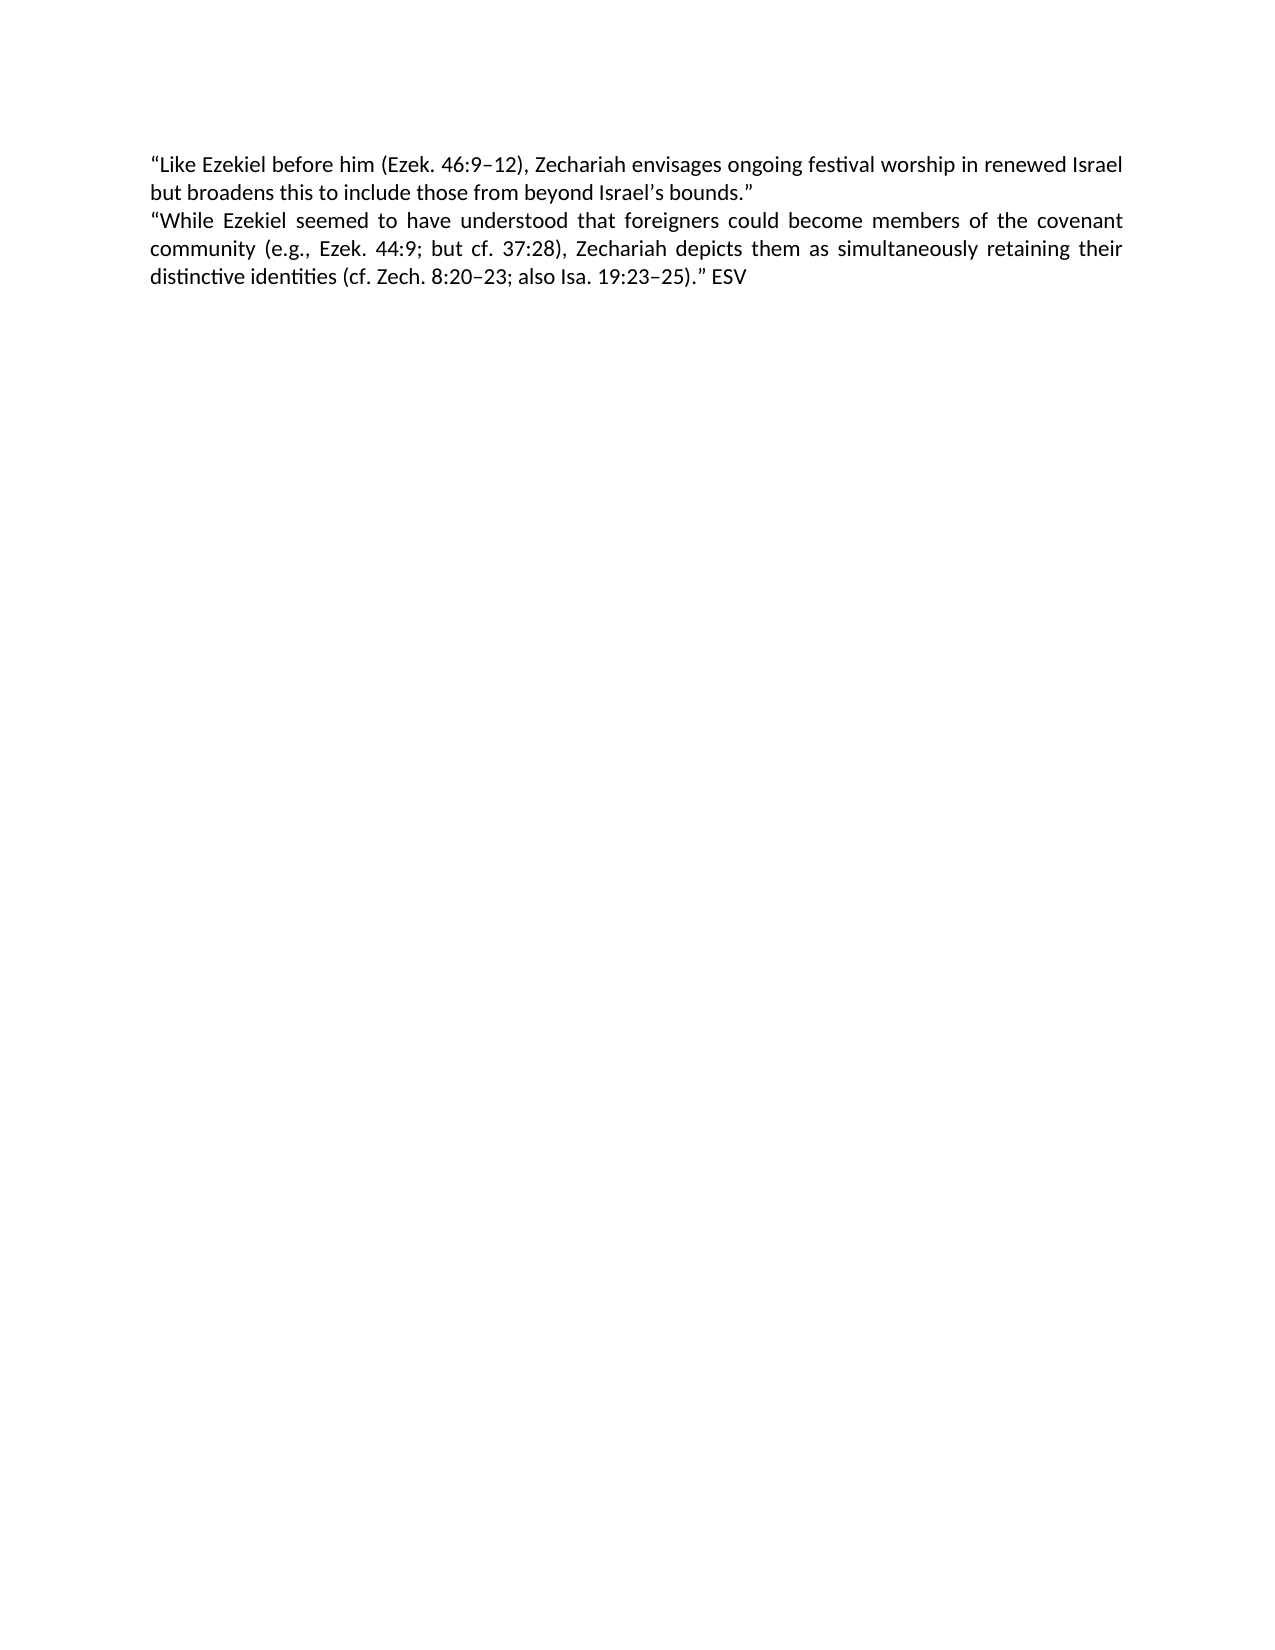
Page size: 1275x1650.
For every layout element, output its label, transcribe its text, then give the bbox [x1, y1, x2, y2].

text “While Ezekiel seemed to have understood that foreigners could become members of the covenant community (e.g., Ezek. 44:9; but cf. 37:28), Zechariah depicts them as simultaneously retaining their distinctive identities (cf. Zech. 8:20–23; also Isa. 19:23–25).” ESV [150, 206, 1125, 290]
text “Like Ezekiel before him (Ezek. 46:9–12), Zechariah envisages ongoing festival worship in renewed Israel but broadens this to include those from beyond Israel’s bounds.” [150, 150, 1125, 206]
